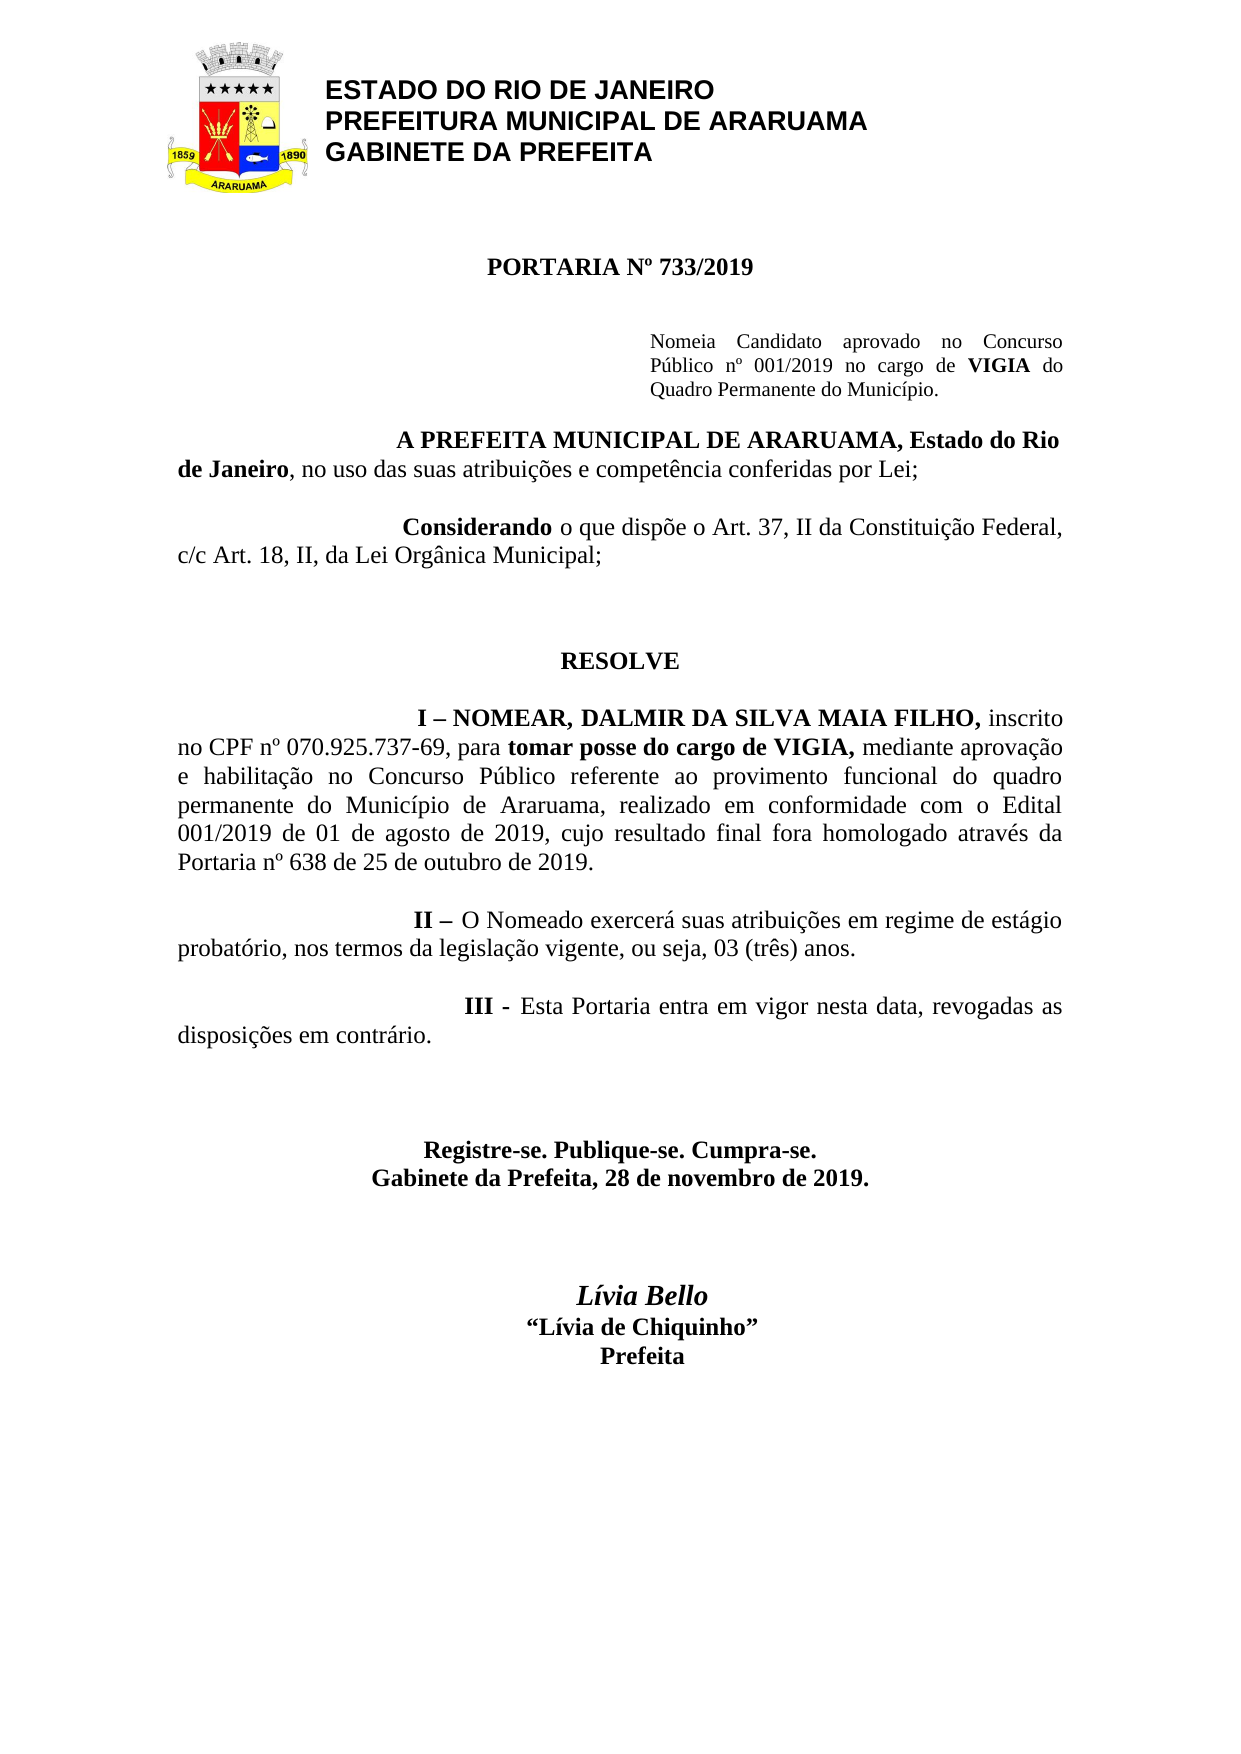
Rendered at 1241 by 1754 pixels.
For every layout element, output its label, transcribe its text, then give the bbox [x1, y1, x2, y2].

text PORTARIA Nº 733/2019 [177, 252, 1063, 281]
text Gabinete da Prefeita, 28 de novembro de 2019. [177, 1163, 1063, 1192]
text A PREFEITA MUNICIPAL DE ARARUAMA, Estado do Rio de Janeiro, no uso das suas atribuições e competência conferidas por Lei; [177, 425, 1063, 483]
text Registre-se. Publique-se. Cumpra-se. [177, 1135, 1063, 1163]
text RESOLVE [177, 646, 1063, 675]
text Lívia Bello [133, 1278, 1152, 1312]
text Considerando o que dispõe o Art. 37, II da Constituição Federal, c/c Art. 18, II, da Lei Orgânica Municipal; [177, 512, 1063, 569]
text Prefeita [133, 1341, 1152, 1369]
text Nomeia Candidato aprovado no Concurso Público nº 001/2019 no cargo de VIGIA do Quadro Permanente do Município. [650, 305, 1063, 401]
text III - Esta Portaria entra em vigor nesta data, revogadas as disposições em contrário. [177, 991, 1063, 1048]
picture [167, 42, 308, 192]
text “Lívia de Chiquinho” [133, 1312, 1152, 1341]
text I – NOMEAR, DALMIR DA SILVA MAIA FILHO, inscrito no CPF nº 070.925.737-69, para tomar posse do cargo de VIGIA, mediante aprovação e habilitação no Concurso Público referente ao provimento funcional do quadro permanente do Município de Araruama, realizado em conformidade com o Edital 001/2019 de 01 de agosto de 2019, cujo resultado final fora homologado através da Portaria nº 638 de 25 de outubro de 2019. [177, 703, 1063, 876]
text II – O Nomeado exercerá suas atribuições em regime de estágio probatório, nos termos da legislação vigente, ou seja, 03 (três) anos. [177, 905, 1063, 962]
